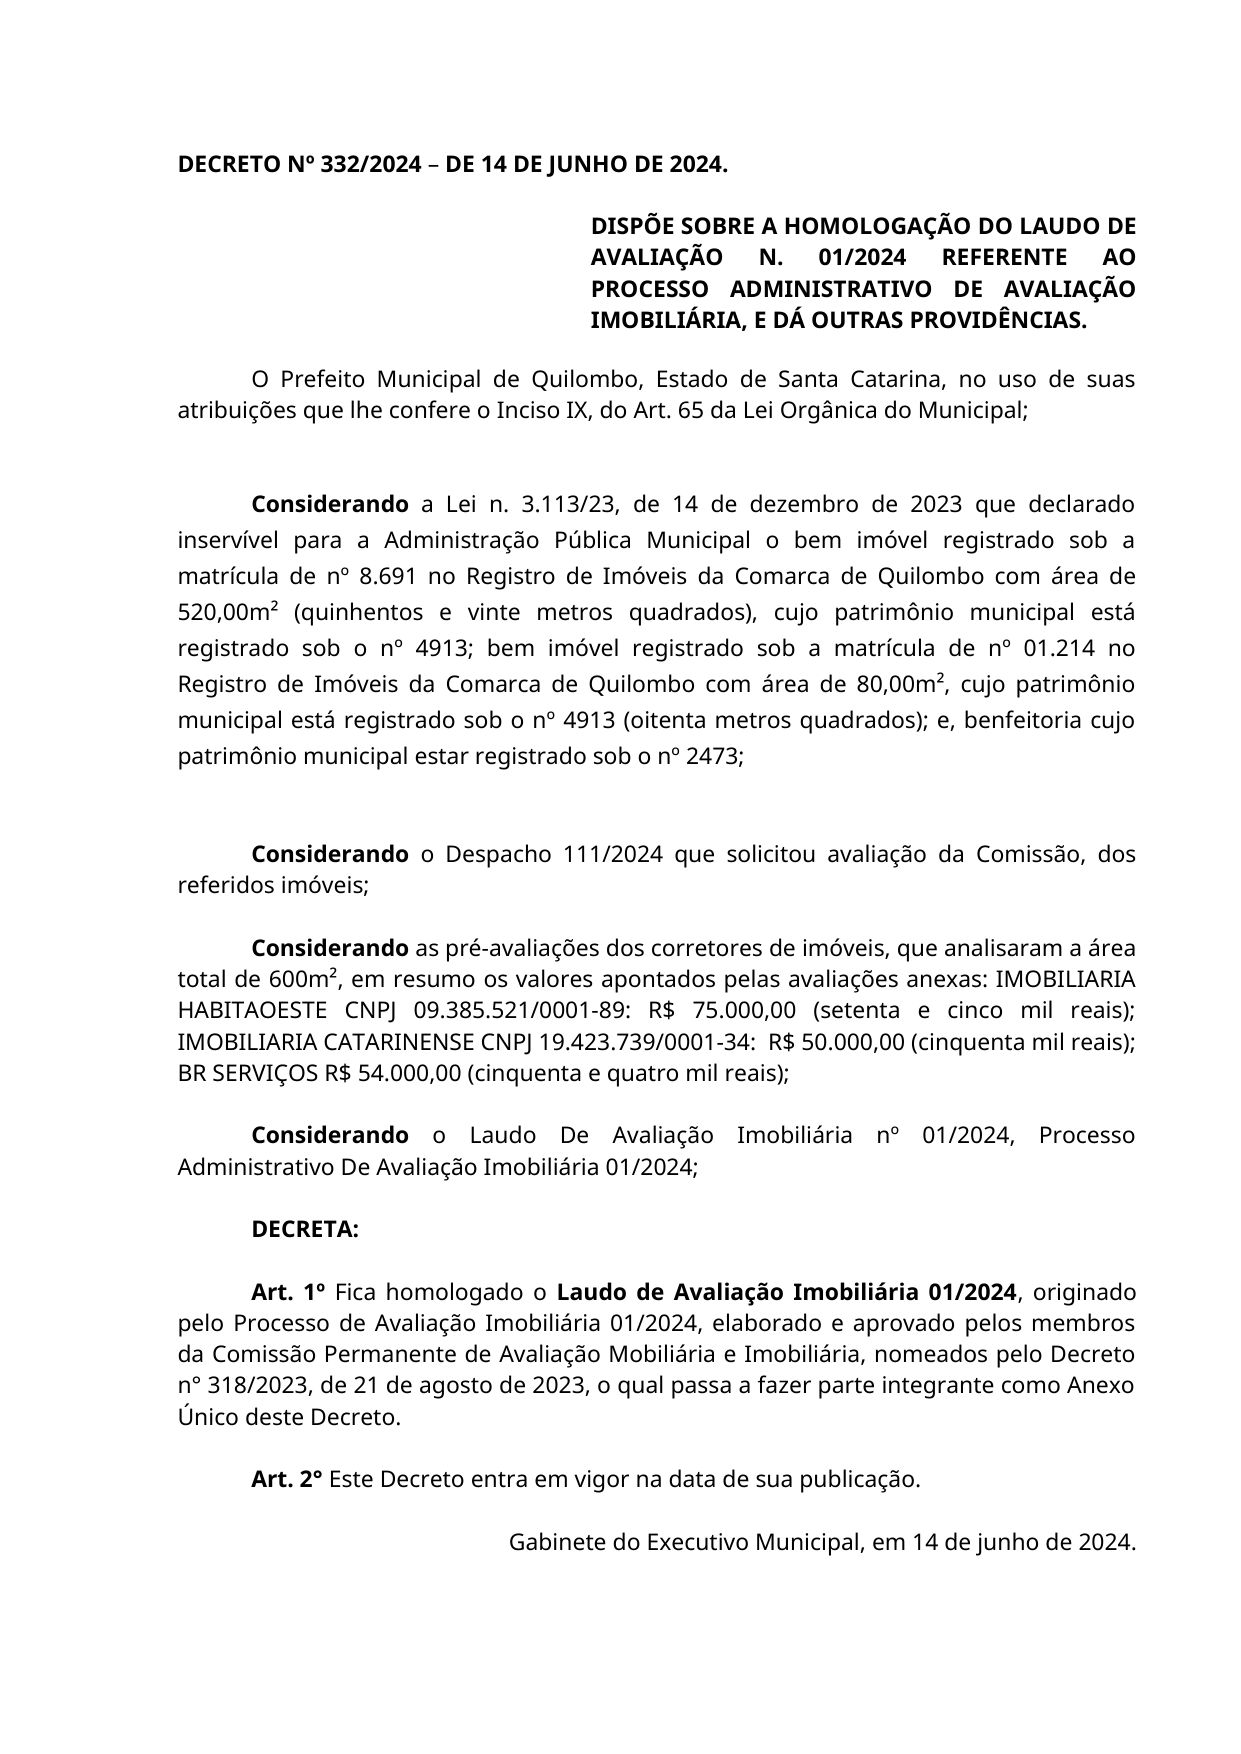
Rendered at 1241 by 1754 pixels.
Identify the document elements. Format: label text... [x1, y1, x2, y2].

text DISPÕE SOBRE A HOMOLOGAÇÃO DO LAUDO DE AVALIAÇÃO N. 01/2024 REFERENTE AO PROCESSO ADMINISTRATIVO DE AVALIAÇÃO IMOBILIÁRIA, E DÁ OUTRAS PROVIDÊNCIAS. [591, 210, 1137, 335]
text DECRETA: [177, 1213, 1137, 1244]
text Considerando o Despacho 111/2024 que solicitou avaliação da Comissão, dos referidos imóveis; [177, 838, 1137, 901]
text O Prefeito Municipal de Quilombo, Estado de Santa Catarina, no uso de suas atribuições que lhe confere o Inciso IX, do Art. 65 da Lei Orgânica do Municipal; [177, 363, 1137, 426]
text Considerando a Lei n. 3.113/23, de 14 de dezembro de 2023 que declarado inservível para a Administração Pública Municipal o bem imóvel registrado sob a matrícula de nº 8.691 no Registro de Imóveis da Comarca de Quilombo com área de 520,00m² (quinhentos e vinte metros quadrados), cujo patrimônio municipal está registrado sob o nº 4913; bem imóvel registrado sob a matrícula de nº 01.214 no Registro de Imóveis da Comarca de Quilombo com área de 80,00m², cujo patrimônio municipal está registrado sob o nº 4913 (oitenta metros quadrados); e, benfeitoria cujo patrimônio municipal estar registrado sob o nº 2473; [177, 488, 1137, 771]
text Art. 2° Este Decreto entra em vigor na data de sua publicação. [177, 1463, 1137, 1494]
text DECRETO Nº 332/2024 – DE 14 DE JUNHO DE 2024. [177, 148, 1137, 179]
text Considerando o Laudo De Avaliação Imobiliária nº 01/2024, Processo Administrativo De Avaliação Imobiliária 01/2024; [177, 1119, 1137, 1182]
text Art. 1º Fica homologado o Laudo de Avaliação Imobiliária 01/2024, originado pelo Processo de Avaliação Imobiliária 01/2024, elaborado e aprovado pelos membros da Comissão Permanente de Avaliação Mobiliária e Imobiliária, nomeados pelo Decreto n° 318/2023, de 21 de agosto de 2023, o qual passa a fazer parte integrante como Anexo Único deste Decreto. [177, 1276, 1137, 1432]
text Gabinete do Executivo Municipal, em 14 de junho de 2024. [207, 1526, 1137, 1557]
text Considerando as pré-avaliações dos corretores de imóveis, que analisaram a área total de 600m², em resumo os valores apontados pelas avaliações anexas: IMOBILIARIA HABITAOESTE CNPJ 09.385.521/0001-89: R$ 75.000,00 (setenta e cinco mil reais); IMOBILIARIA CATARINENSE CNPJ 19.423.739/0001-34: R$ 50.000,00 (cinquenta mil reais); BR SERVIÇOS R$ 54.000,00 (cinquenta e quatro mil reais); [177, 932, 1137, 1088]
